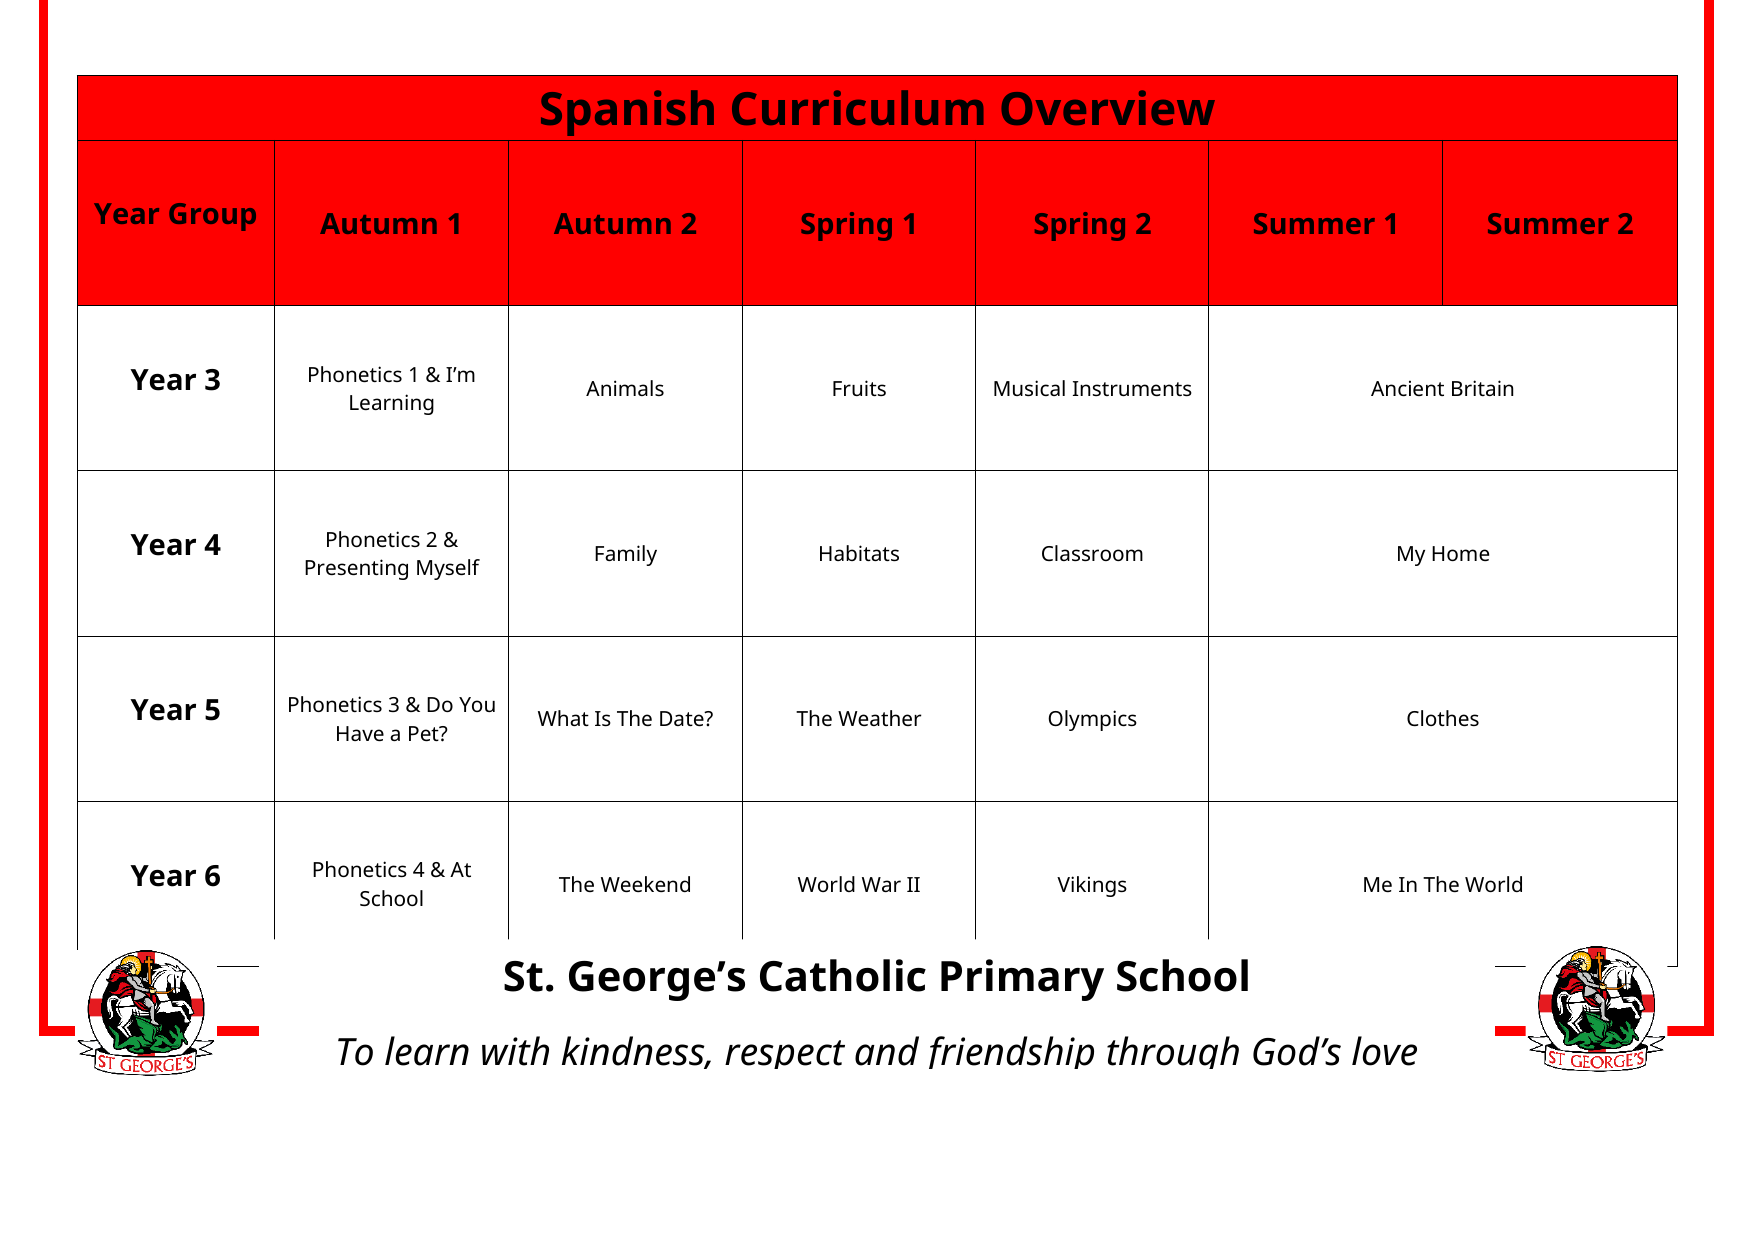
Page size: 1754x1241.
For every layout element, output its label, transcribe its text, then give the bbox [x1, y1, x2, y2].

table_cell Summer 2 [1443, 141, 1677, 305]
table_cell Animals [509, 306, 742, 470]
table_cell Vikings [976, 802, 1208, 939]
table_cell The Weather [743, 637, 975, 801]
table_cell Olympics [976, 637, 1208, 801]
table_cell Musical Instruments [976, 306, 1208, 470]
table_cell Classroom [976, 471, 1208, 636]
table_header Spanish Curriculum Overview [78, 76, 1677, 140]
picture [75, 950, 217, 1090]
table_cell Spring 1 [743, 141, 975, 305]
table_cell Family [509, 471, 742, 636]
table_cell Year Group [78, 141, 274, 305]
table_cell Clothes [1209, 637, 1677, 801]
table_cell Ancient Britain [1209, 306, 1677, 470]
table_cell Me In The World [1209, 802, 1677, 966]
table_cell Year 3 [78, 306, 274, 470]
table_cell Phonetics 3 & Do You Have a Pet? [275, 637, 508, 801]
table_cell Summer 1 [1209, 141, 1442, 305]
picture [1525, 946, 1668, 1086]
table_cell What Is The Date? [509, 637, 742, 801]
table_cell Fruits [743, 306, 975, 470]
table_cell Year 5 [78, 637, 274, 801]
table_cell Phonetics 4 & At School [275, 802, 508, 939]
table_cell Phonetics 2 & Presenting Myself [275, 471, 508, 636]
table_cell Autumn 2 [509, 141, 742, 305]
table_cell Habitats [743, 471, 975, 636]
table_cell Autumn 1 [275, 141, 508, 305]
table_cell Spring 2 [976, 141, 1208, 305]
table_cell My Home [1209, 471, 1677, 636]
table_cell The Weekend [509, 802, 742, 939]
table_cell Year 6 [78, 802, 274, 966]
table_cell Phonetics 1 & I’m Learning [275, 306, 508, 470]
table_cell World War II [743, 802, 975, 939]
table_cell Year 4 [78, 471, 274, 636]
